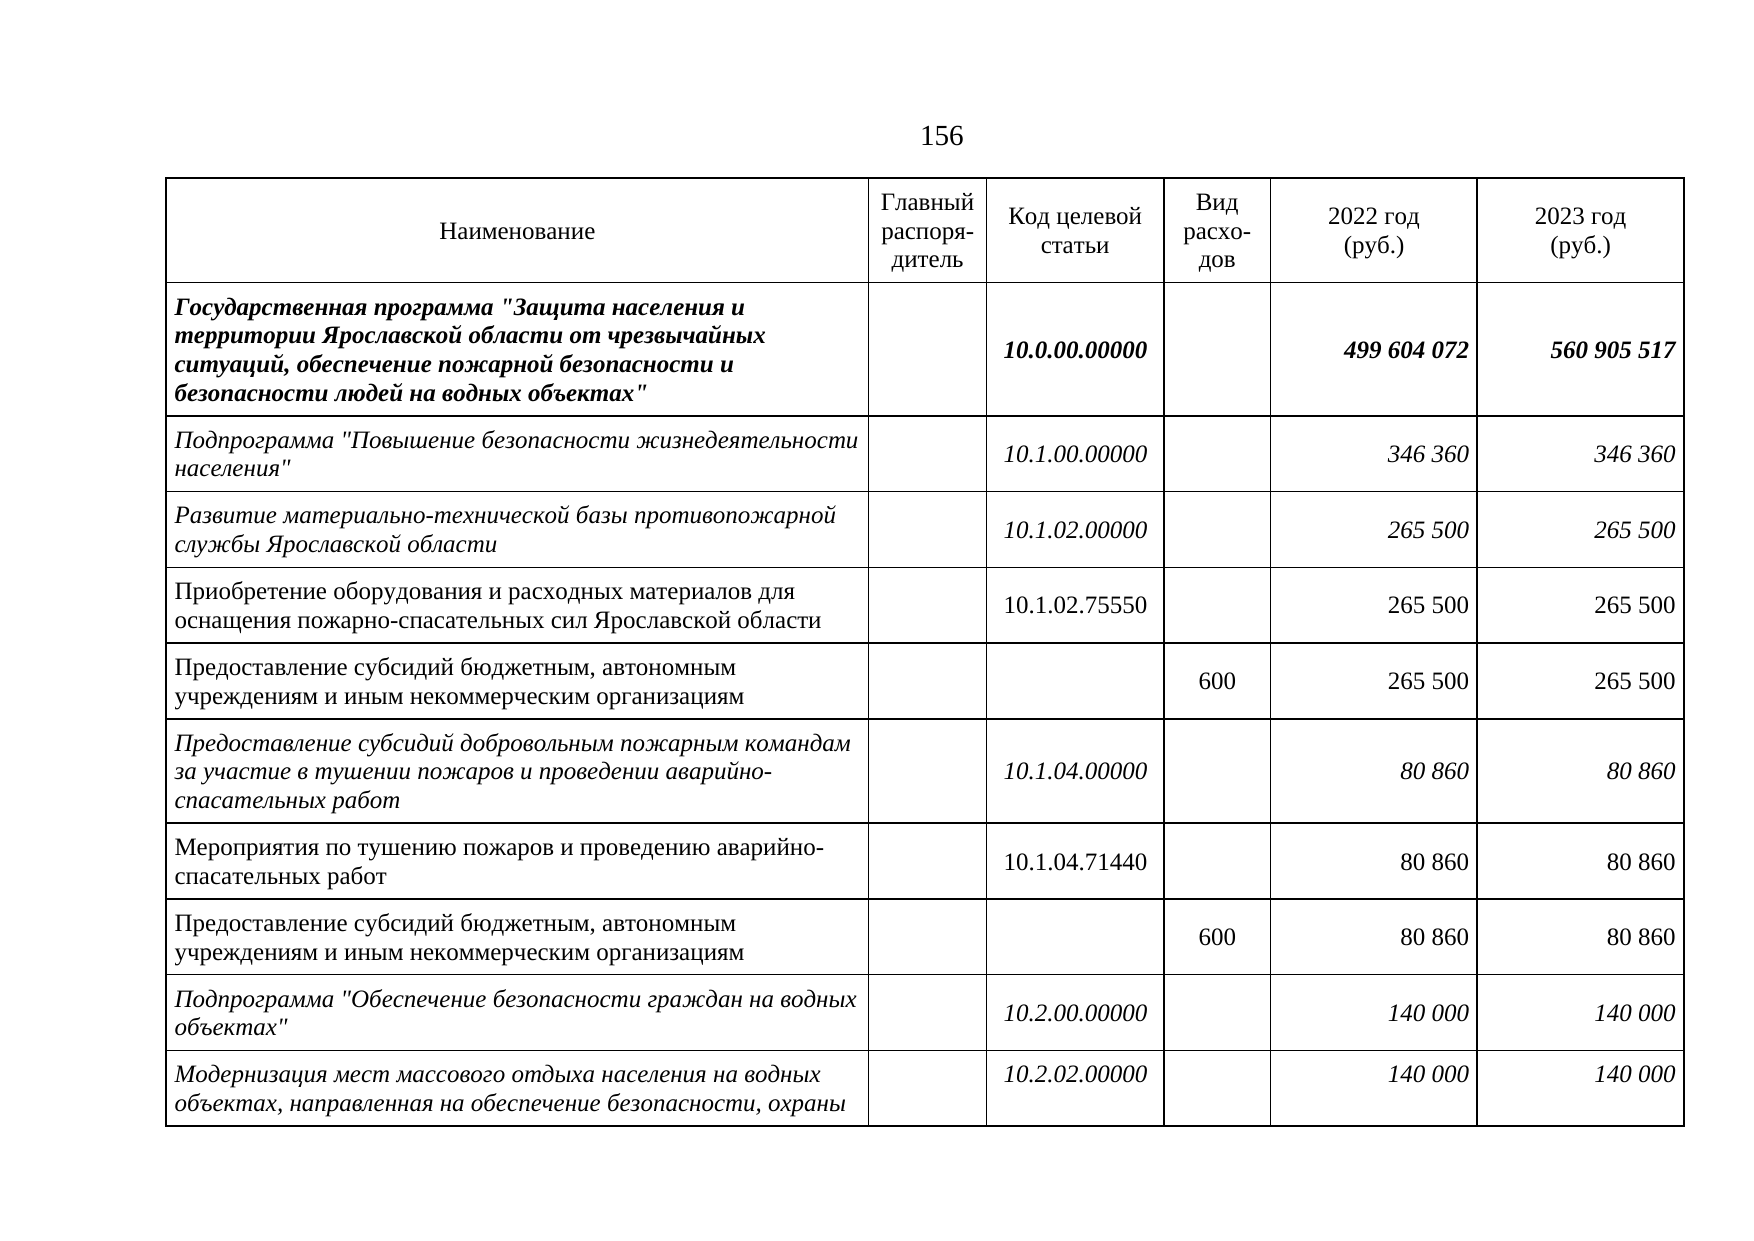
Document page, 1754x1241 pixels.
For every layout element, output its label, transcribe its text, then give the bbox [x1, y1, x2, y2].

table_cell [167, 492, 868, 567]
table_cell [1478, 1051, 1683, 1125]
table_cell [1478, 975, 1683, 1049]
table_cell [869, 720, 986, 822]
table_header Наименование [167, 179, 868, 282]
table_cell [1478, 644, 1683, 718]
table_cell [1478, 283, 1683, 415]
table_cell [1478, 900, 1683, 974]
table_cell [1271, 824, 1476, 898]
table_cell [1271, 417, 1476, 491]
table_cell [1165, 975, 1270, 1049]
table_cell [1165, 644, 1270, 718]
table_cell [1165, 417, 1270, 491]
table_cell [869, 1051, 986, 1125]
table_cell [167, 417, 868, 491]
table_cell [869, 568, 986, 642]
table_header 2022 год (руб.) [1271, 179, 1476, 282]
table_header Главный распоря-дитель [869, 179, 986, 282]
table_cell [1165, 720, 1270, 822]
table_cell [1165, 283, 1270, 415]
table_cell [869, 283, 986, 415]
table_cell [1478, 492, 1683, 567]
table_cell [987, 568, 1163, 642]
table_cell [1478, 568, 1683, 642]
table_header 2023 год (руб.) [1478, 179, 1683, 282]
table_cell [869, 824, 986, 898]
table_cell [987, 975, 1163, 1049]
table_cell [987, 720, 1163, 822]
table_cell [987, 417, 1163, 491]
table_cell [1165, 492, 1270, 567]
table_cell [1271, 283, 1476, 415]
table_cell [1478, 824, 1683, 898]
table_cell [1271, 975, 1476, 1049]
table_header Вид расхо-дов [1165, 179, 1270, 282]
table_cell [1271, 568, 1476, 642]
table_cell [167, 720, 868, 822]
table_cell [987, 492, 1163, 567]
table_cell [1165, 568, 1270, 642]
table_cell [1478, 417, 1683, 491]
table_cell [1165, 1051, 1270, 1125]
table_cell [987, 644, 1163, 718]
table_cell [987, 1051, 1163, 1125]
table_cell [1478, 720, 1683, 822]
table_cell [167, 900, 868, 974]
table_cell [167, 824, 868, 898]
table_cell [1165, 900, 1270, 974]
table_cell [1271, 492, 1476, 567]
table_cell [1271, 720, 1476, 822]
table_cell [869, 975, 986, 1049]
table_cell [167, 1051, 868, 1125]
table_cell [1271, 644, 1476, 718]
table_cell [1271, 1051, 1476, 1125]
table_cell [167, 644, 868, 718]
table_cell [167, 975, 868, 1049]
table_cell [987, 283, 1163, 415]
table_header Код целевой статьи [987, 179, 1163, 282]
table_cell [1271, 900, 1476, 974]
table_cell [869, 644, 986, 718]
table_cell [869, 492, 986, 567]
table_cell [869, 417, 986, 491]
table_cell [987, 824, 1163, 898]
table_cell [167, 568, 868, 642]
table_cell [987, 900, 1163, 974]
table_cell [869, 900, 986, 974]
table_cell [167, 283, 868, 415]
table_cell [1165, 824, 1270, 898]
